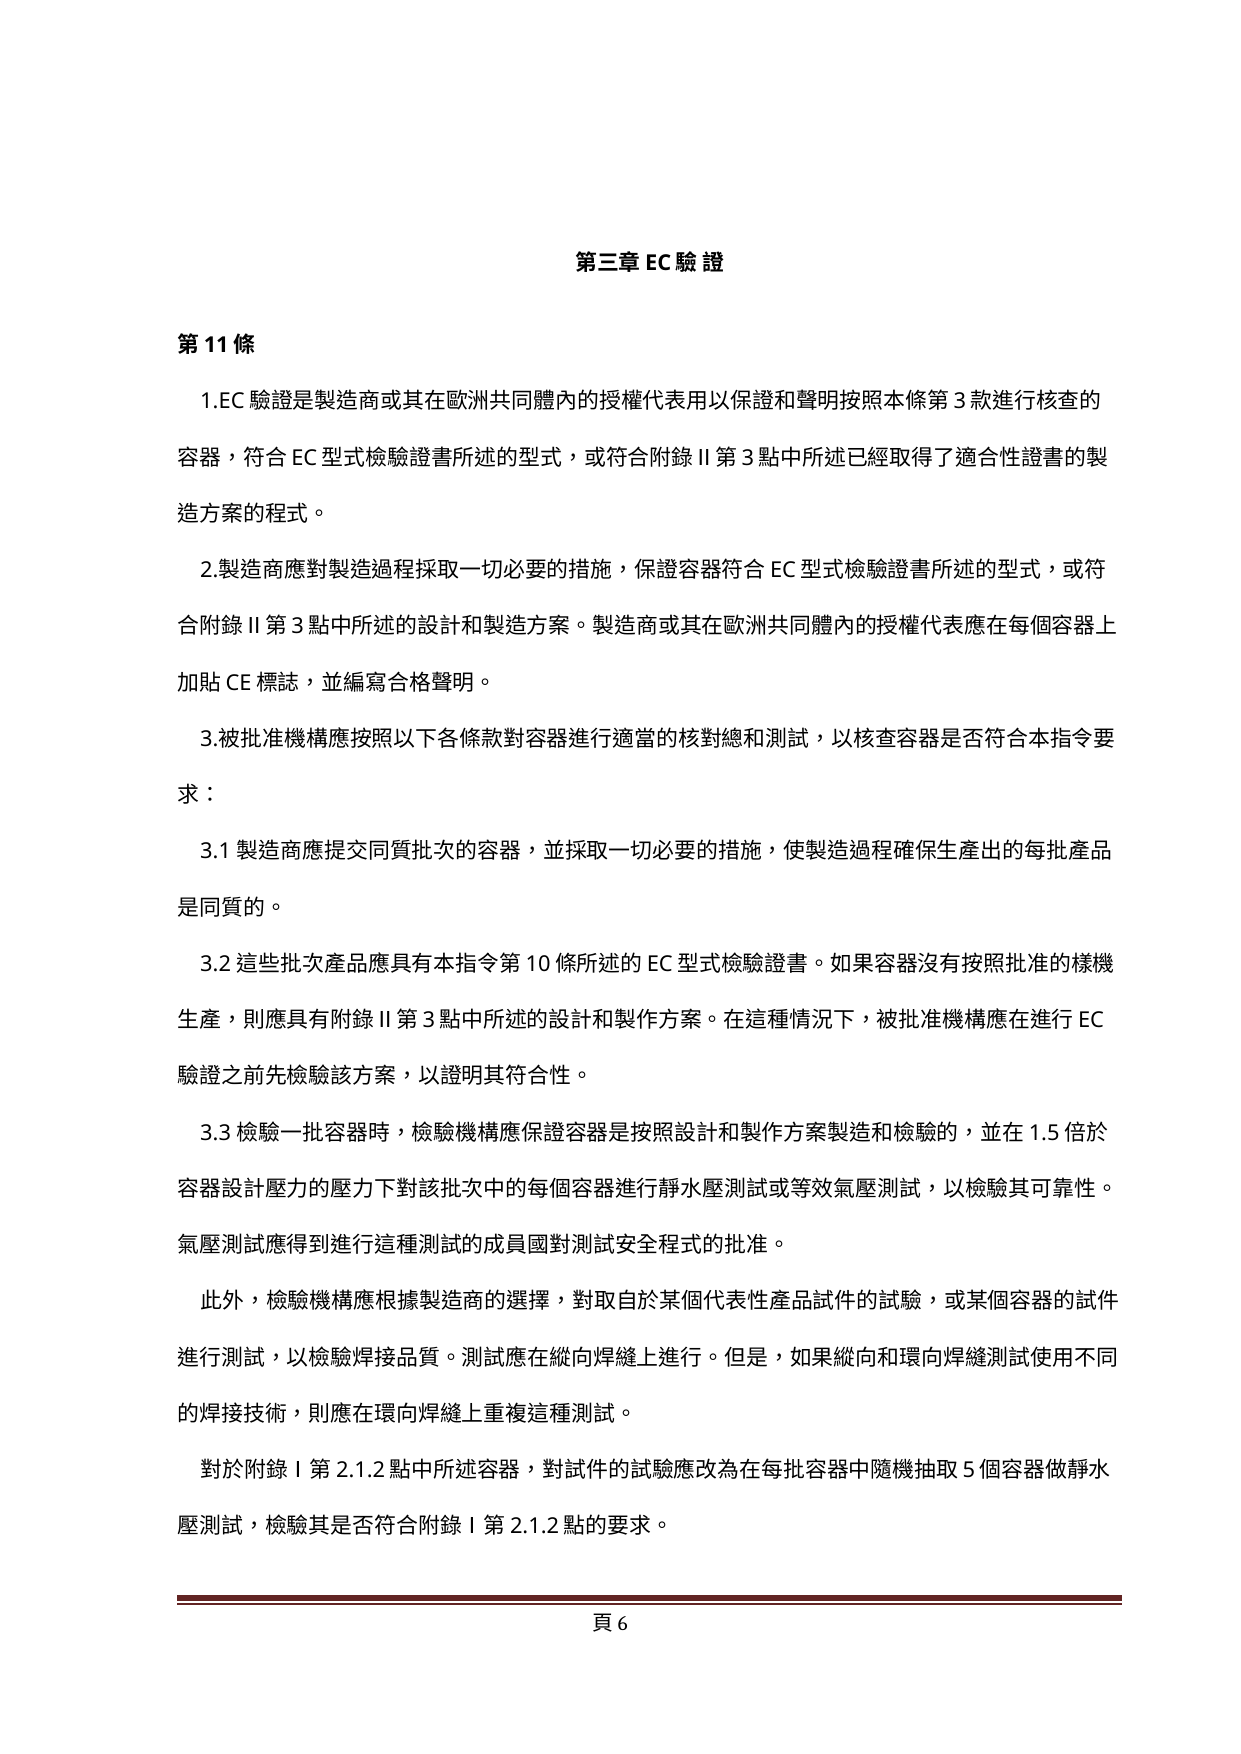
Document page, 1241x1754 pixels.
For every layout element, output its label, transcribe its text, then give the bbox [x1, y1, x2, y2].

text 第三章EC驗 證 [177, 242, 1122, 279]
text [177, 324, 1122, 1543]
